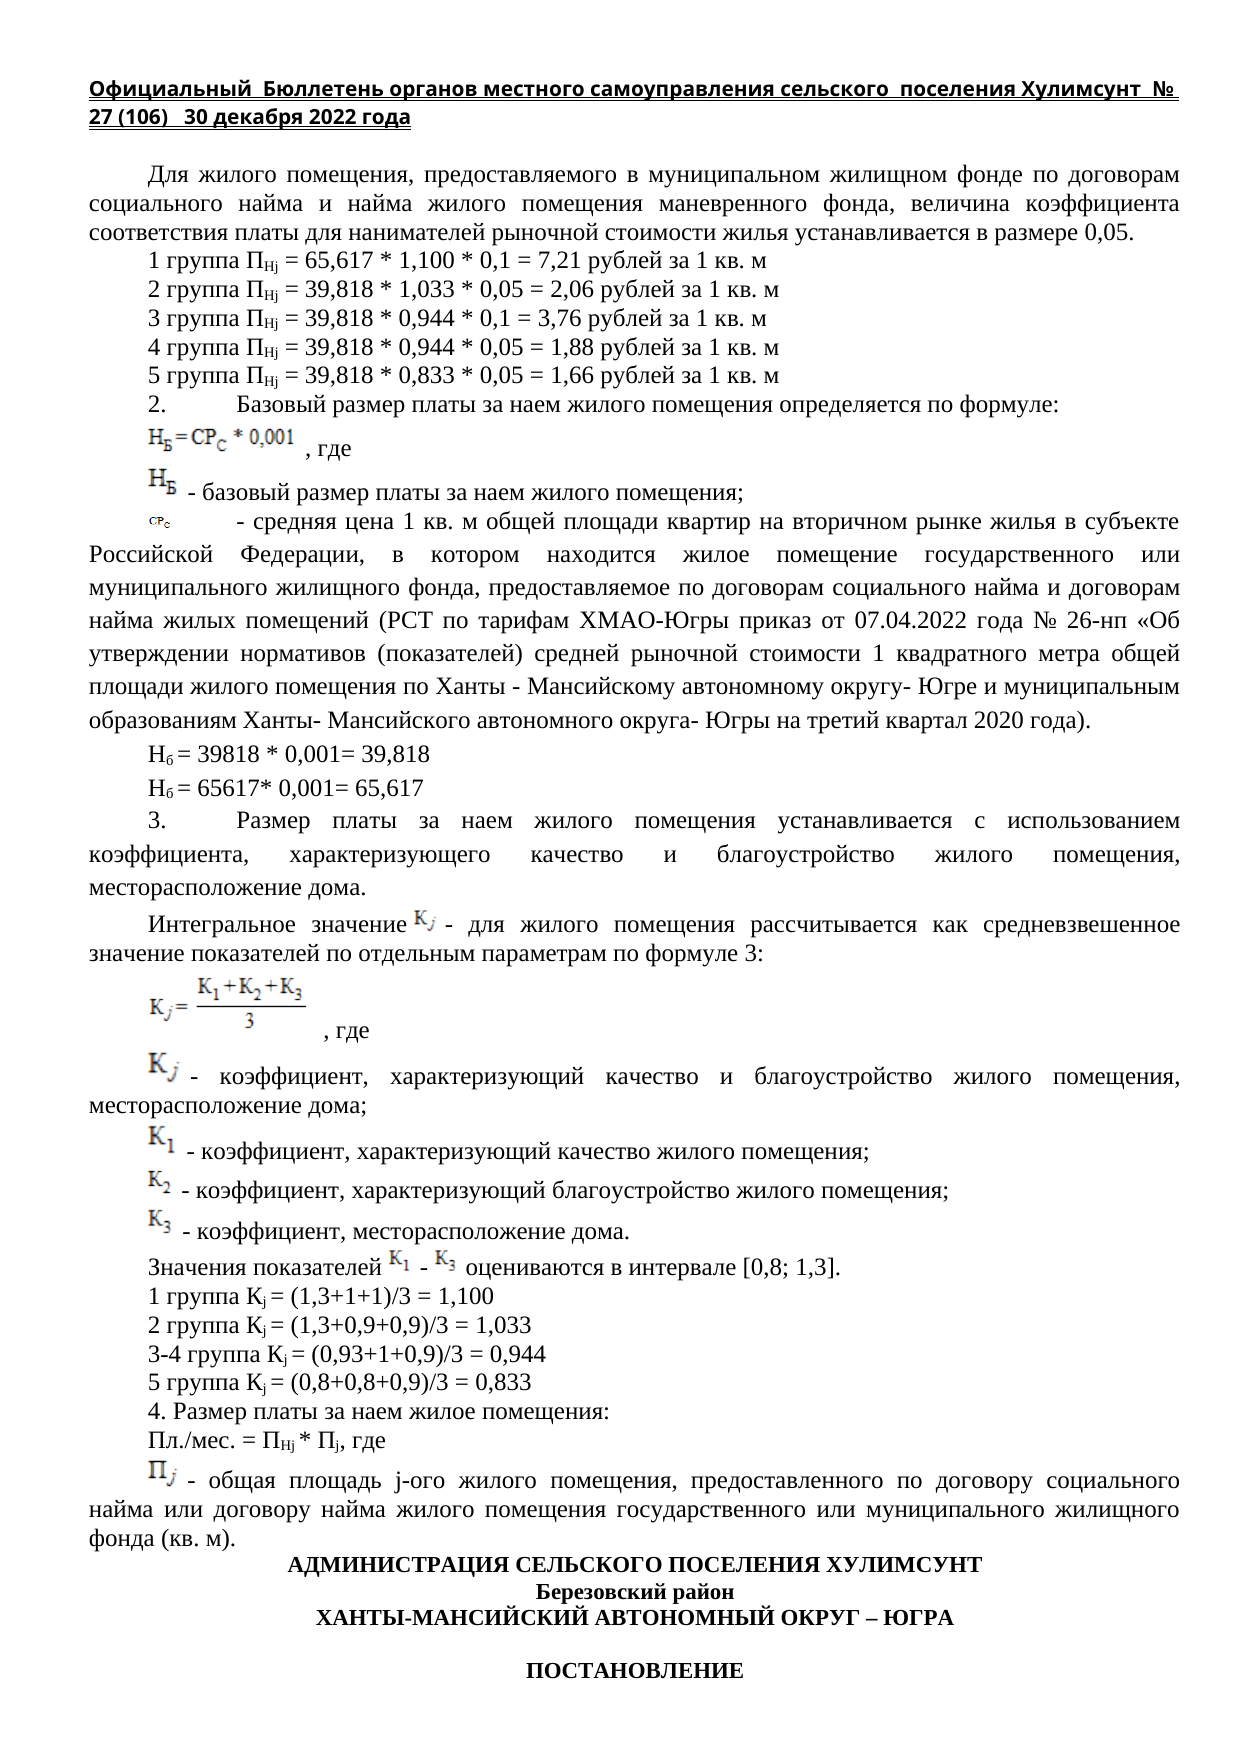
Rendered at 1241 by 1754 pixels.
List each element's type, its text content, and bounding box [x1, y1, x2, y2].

list Нб = 39818 * 0,001= 39,818 [89, 739, 1181, 768]
text Значения показателей - оцениваются в интервале [0,8; 1,3]. [89, 1244, 1181, 1281]
text Пл./мес. = ПHj * Пj, где [89, 1425, 1181, 1454]
text - коэффициент, характеризующий благоустройство жилого помещения; [89, 1164, 1181, 1204]
list Размер платы за наем жилого помещения устанавливается с использованием коэффициента, характеризующего качество и благоустройство жилого помещения, месторасположение дома. [89, 806, 1181, 900]
text - коэффициент, характеризующий качество и благоустройство жилого помещения, месторасположение дома; [89, 1044, 1181, 1119]
text 4. Размер платы за наем жилое помещения: [89, 1396, 1181, 1425]
text , где [89, 967, 1181, 1044]
picture [388, 1244, 414, 1276]
text 3-4 группа Кj = (0,93+1+0,9)/3 = 0,944 [89, 1339, 1181, 1367]
picture [147, 967, 317, 1039]
text - базовый размер платы за наем жилого помещения; [89, 462, 1181, 506]
picture [147, 1453, 181, 1489]
text ХАНТЫ-МАНСИЙСКИЙ АВТОНОМНЫЙ ОКРУГ – ЮГРА [89, 1604, 1181, 1631]
text Березовский район [89, 1578, 1181, 1604]
picture [147, 1044, 184, 1085]
text - коэффициент, месторасположение дома. [89, 1204, 1181, 1244]
picture [147, 1164, 175, 1199]
list Базовый размер платы за наем жилого помещения определяется по формуле: [89, 389, 1181, 418]
text - общая площадь j-ого жилого помещения, предоставленного по договору социального найма или договору найма жилого помещения государственного или муниципального жилищного фонда (кв. м). [89, 1454, 1181, 1552]
picture [147, 1118, 181, 1160]
picture [413, 904, 439, 933]
text Интегральное значение - для жилого помещения рассчитывается как средневзвешенное значение показателей по отдельным параметрам по формуле 3: [89, 905, 1181, 967]
text 5 группа Кj = (0,8+0,8+0,9)/3 = 0,833 [89, 1367, 1181, 1396]
picture [147, 461, 181, 501]
list - средняя цена 1 кв. м общей площади квартир на вторичном рынке жилья в субъекте Российской Федерации, в котором находится жилое помещение государственного или муниципального жилищного фонда, предоставляемое по договорам социального найма и договорам найма жилых помещений (РСТ по тарифам ХМАО-Югры приказ от 07.04.2022 года № 26-нп «Об утверждении нормативов (показателей) средней рыночной стоимости 1 квадратного метра общей площади жилого помещения по Ханты - Мансийскому автономному округу- Югре и муниципальным образованиям Ханты- Мансийского автономного округа- Югры на третий квартал 2020 года). [89, 506, 1181, 735]
picture [147, 422, 299, 457]
text 1 группа ПHj = 65,617 * 1,100 * 0,1 = 7,21 рублей за 1 кв. м [89, 246, 1181, 274]
text Для жилого помещения, предоставляемого в муниципальном жилищном фонде по договорам социального найма и найма жилого помещения маневренного фонда, величина коэффициента соответствия платы для нанимателей рыночной стоимости жилья устанавливается в размере 0,05. [89, 159, 1181, 246]
picture [434, 1244, 459, 1276]
text АДМИНИСТРАЦИЯ СЕЛЬСКОГО ПОСЕЛЕНИЯ ХУЛИМСУНТ [89, 1552, 1181, 1578]
picture [148, 513, 171, 530]
text - коэффициент, характеризующий качество жилого помещения; [89, 1119, 1181, 1164]
text 5 группа ПHj = 39,818 * 0,833 * 0,05 = 1,66 рублей за 1 кв. м [89, 361, 1181, 389]
text 1 группа Кj = (1,3+1+1)/3 = 1,100 [89, 1281, 1181, 1310]
text 3 группа ПHj = 39,818 * 0,944 * 0,1 = 3,76 рублей за 1 кв. м [89, 303, 1181, 332]
text ПОСТАНОВЛЕНИЕ [89, 1657, 1181, 1683]
picture [147, 1203, 176, 1239]
list Нб = 65617* 0,001= 65,617 [89, 773, 1181, 801]
text 4 группа ПHj = 39,818 * 0,944 * 0,05 = 1,88 рублей за 1 кв. м [89, 332, 1181, 361]
text , где [89, 422, 1181, 462]
text 2 группа Кj = (1,3+0,9+0,9)/3 = 1,033 [89, 1310, 1181, 1339]
text 2 группа ПHj = 39,818 * 1,033 * 0,05 = 2,06 рублей за 1 кв. м [89, 274, 1181, 303]
